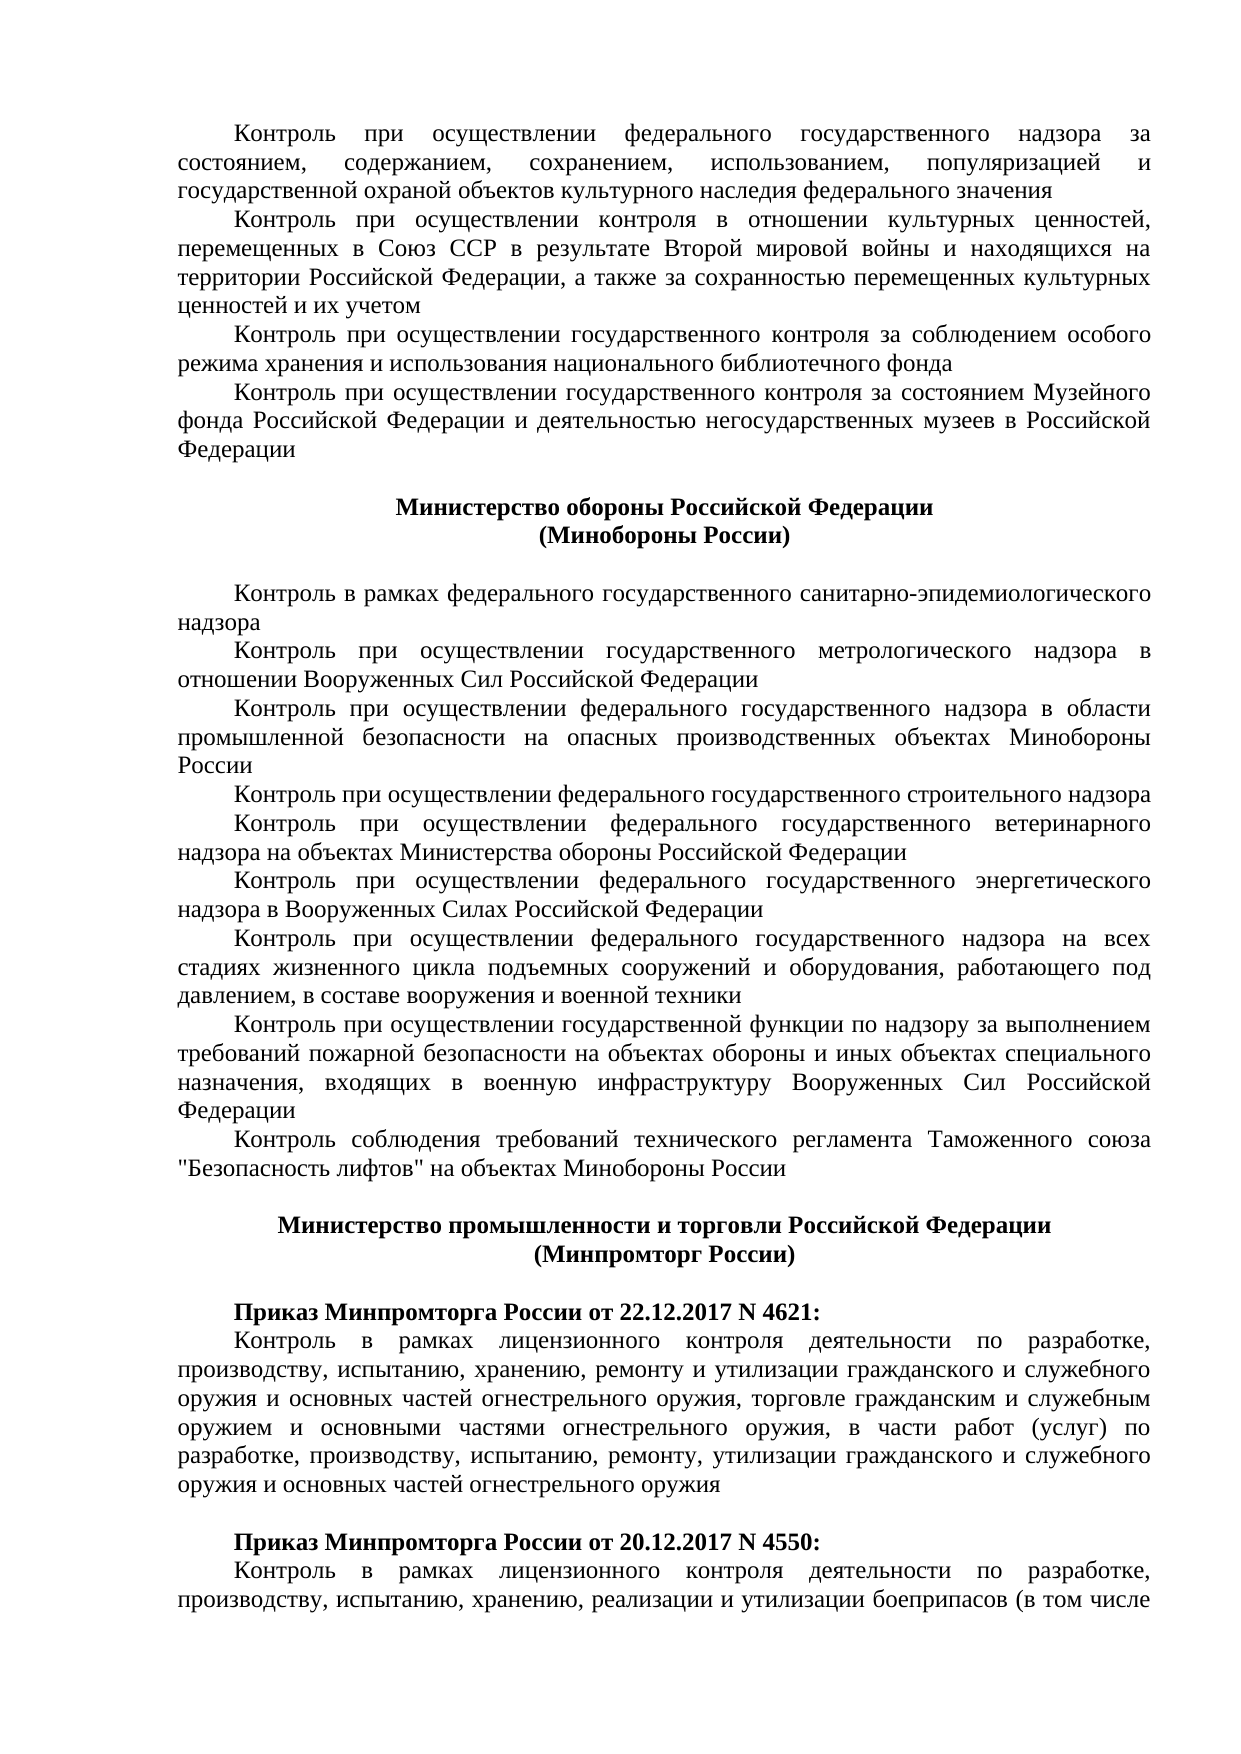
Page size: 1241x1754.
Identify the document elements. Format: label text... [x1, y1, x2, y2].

text Контроль при осуществлении государственной функции по надзору за выполнением требований пожарной безопасности на объектах обороны и иных объектах специального назначения, входящих в военную инфраструктуру Вооруженных Сил Российской Федерации [177, 1009, 1152, 1124]
text Контроль при осуществлении контроля в отношении культурных ценностей, перемещенных в Союз ССР в результате Второй мировой войны и находящихся на территории Российской Федерации, а также за сохранностью перемещенных культурных ценностей и их учетом [177, 204, 1152, 319]
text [177, 1556, 1152, 1613]
text (Минпромторг России) [177, 1239, 1152, 1268]
text Контроль при осуществлении федерального государственного надзора в области промышленной безопасности на опасных производственных объектах Минобороны России [177, 693, 1152, 779]
text Контроль при осуществлении федерального государственного строительного надзора [177, 779, 1152, 808]
text Министерство обороны Российской Федерации [177, 492, 1152, 521]
text Контроль в рамках лицензионного контроля деятельности по разработке, производству, испытанию, хранению, ремонту и утилизации гражданского и служебного оружия и основных частей огнестрельного оружия, торговле гражданским и служебным оружием и основными частями огнестрельного оружия, в части работ (услуг) по разработке, производству, испытанию, ремонту, утилизации гражданского и служебного оружия и основных частей огнестрельного оружия [177, 1326, 1152, 1498]
text Контроль в рамках федерального государственного санитарно-эпидемиологического надзора [177, 578, 1152, 636]
text Контроль при осуществлении государственного метрологического надзора в отношении Вооруженных Сил Российской Федерации [177, 636, 1152, 693]
text Приказ Минпромторга России от 20.12.2017 N 4550: [177, 1527, 1152, 1556]
text Контроль при осуществлении федерального государственного энергетического надзора в Вооруженных Силах Российской Федерации [177, 866, 1152, 923]
text Контроль при осуществлении федерального государственного ветеринарного надзора на объектах Министерства обороны Российской Федерации [177, 808, 1152, 866]
text Контроль при осуществлении федерального государственного надзора за состоянием, содержанием, сохранением, использованием, популяризацией и государственной охраной объектов культурного наследия федерального значения [177, 118, 1152, 204]
text Контроль при осуществлении государственного контроля за соблюдением особого режима хранения и использования национального библиотечного фонда [177, 319, 1152, 377]
text Контроль при осуществлении государственного контроля за состоянием Музейного фонда Российской Федерации и деятельностью негосударственных музеев в Российской Федерации [177, 377, 1152, 463]
text Контроль при осуществлении федерального государственного надзора на всех стадиях жизненного цикла подъемных сооружений и оборудования, работающего под давлением, в составе вооружения и военной техники [177, 923, 1152, 1009]
text Министерство промышленности и торговли Российской Федерации [177, 1211, 1152, 1239]
text (Минобороны России) [177, 521, 1152, 549]
text Контроль соблюдения требований технического регламента Таможенного союза "Безопасность лифтов" на объектах Минобороны России [177, 1124, 1152, 1182]
text Приказ Минпромторга России от 22.12.2017 N 4621: [177, 1297, 1152, 1326]
